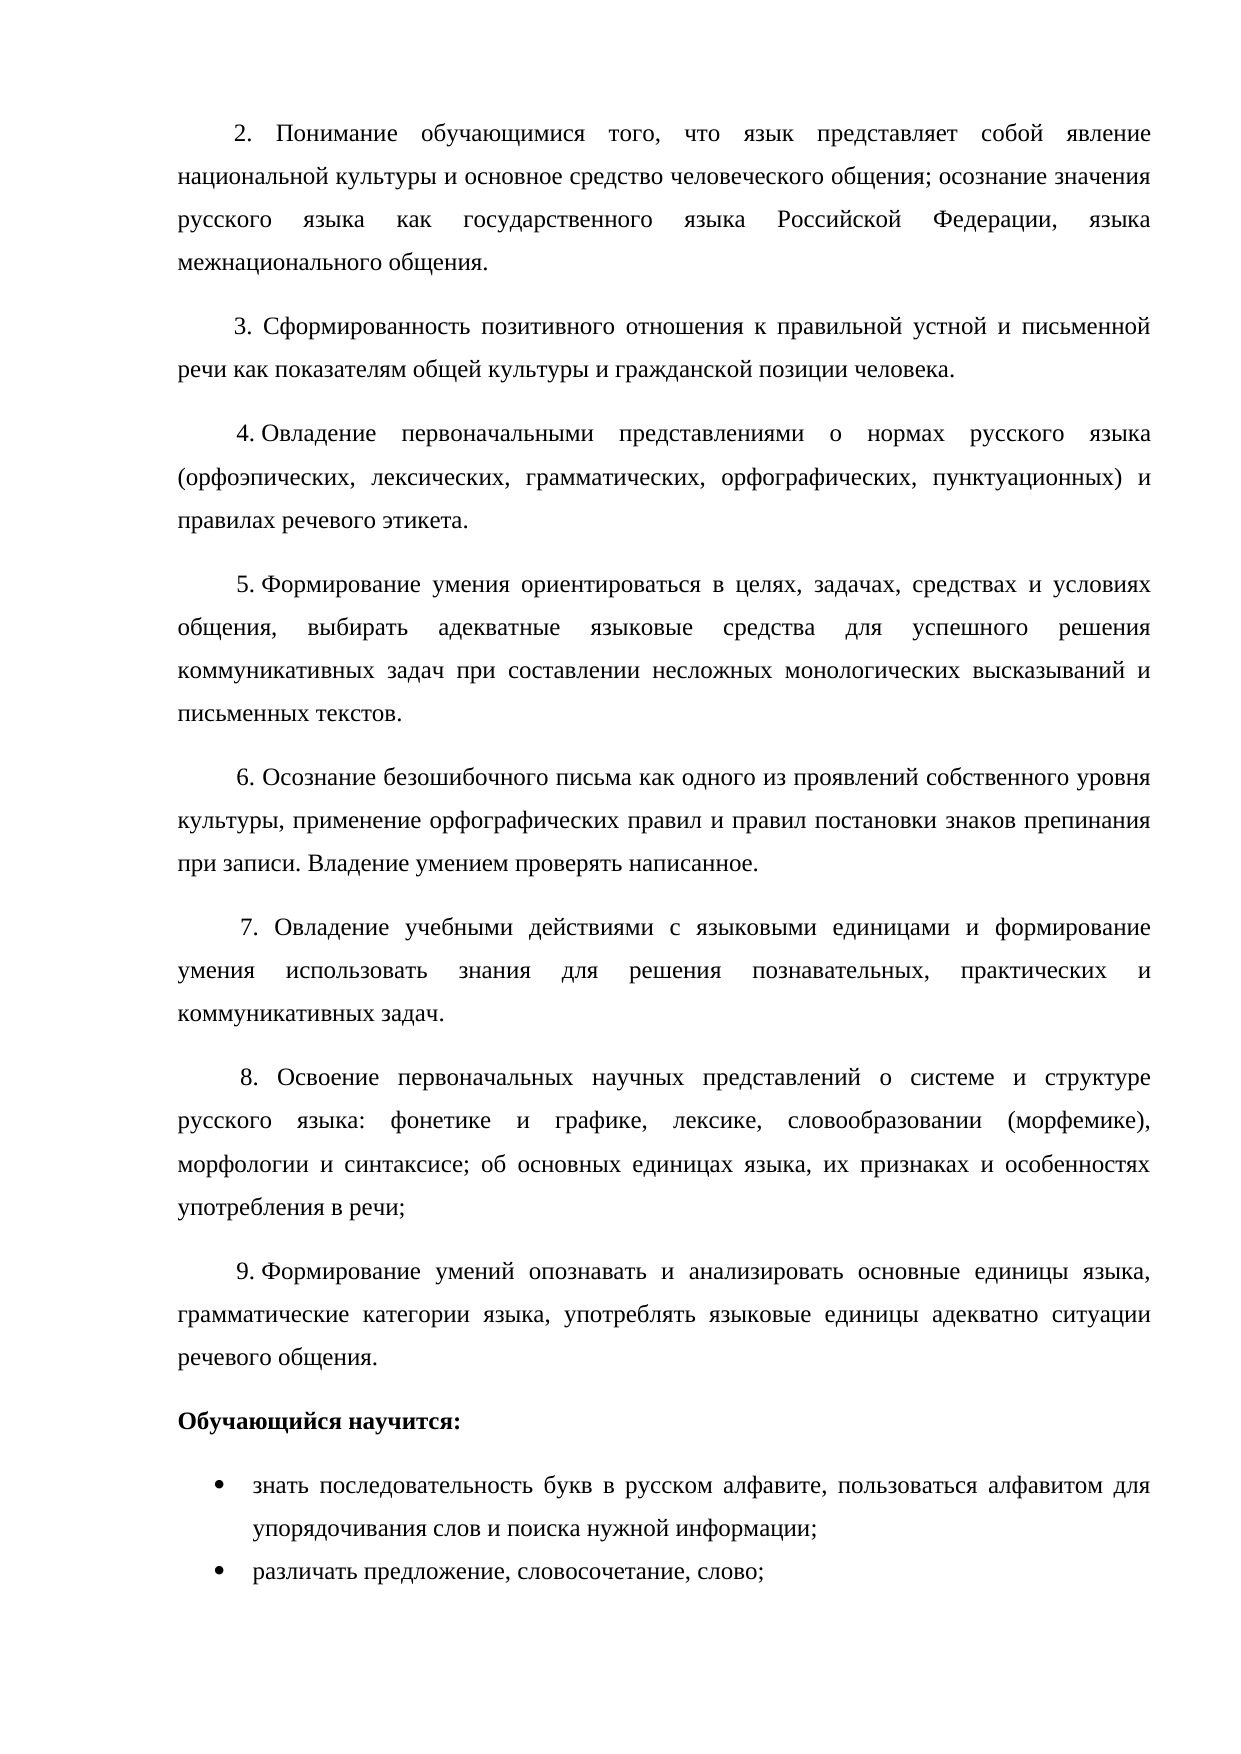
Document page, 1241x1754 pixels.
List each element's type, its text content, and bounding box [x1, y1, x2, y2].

text 6. Осознание безошибочного письма как одного из проявлений собственного уровня культуры, применение орфографических правил и правил постановки знаков препинания при записи. Владение умением проверять написанное. [177, 762, 1152, 877]
text 4. Овладение первоначальными представлениями о нормах русского языка (орфоэпических, лексических, грамматических, орфографических, пунктуационных) и правилах речевого этикета. [177, 418, 1152, 533]
text 3. Сформированность позитивного отношения к правильной устной и письменной речи как показателям общей культуры и гражданской позиции человека. [177, 311, 1152, 383]
text 2. Понимание обучающимися того, что язык представляет собой явление национальной культуры и основное средство человеческого общения; осознание значения русского языка как государственного языка Российской Федерации, языка межнационального общения. [177, 118, 1152, 276]
text 8. Освоение первоначальных научных представлений о системе и структуре русского языка: фонетике и графике, лексике, словообразовании (морфемике), морфологии и синтаксисе; об основных единицах языка, их признаках и особенностях употребления в речи; [177, 1062, 1152, 1221]
list различать предложение, словосочетание, слово; [215, 1556, 1152, 1585]
text 5. Формирование умения ориентироваться в целях, задачах, средствах и условиях общения, выбирать адекватные языковые средства для успешного решения коммуникативных задач при составлении несложных монологических высказываний и письменных текстов. [177, 569, 1152, 727]
text 9. Формирование умений опознавать и анализировать основные единицы языка, грамматические категории языка, употреблять языковые единицы адекватно ситуации речевого общения. [177, 1256, 1152, 1371]
list знать последовательность букв в русском алфавите, пользоваться алфавитом для упорядочивания слов и поиска нужной информации; [215, 1470, 1152, 1542]
text 7. Овладение учебными действиями с языковыми единицами и формирование умения использовать знания для решения познавательных, практических и коммуникативных задач. [177, 912, 1152, 1027]
text Обучающийся научится: [177, 1406, 1152, 1435]
